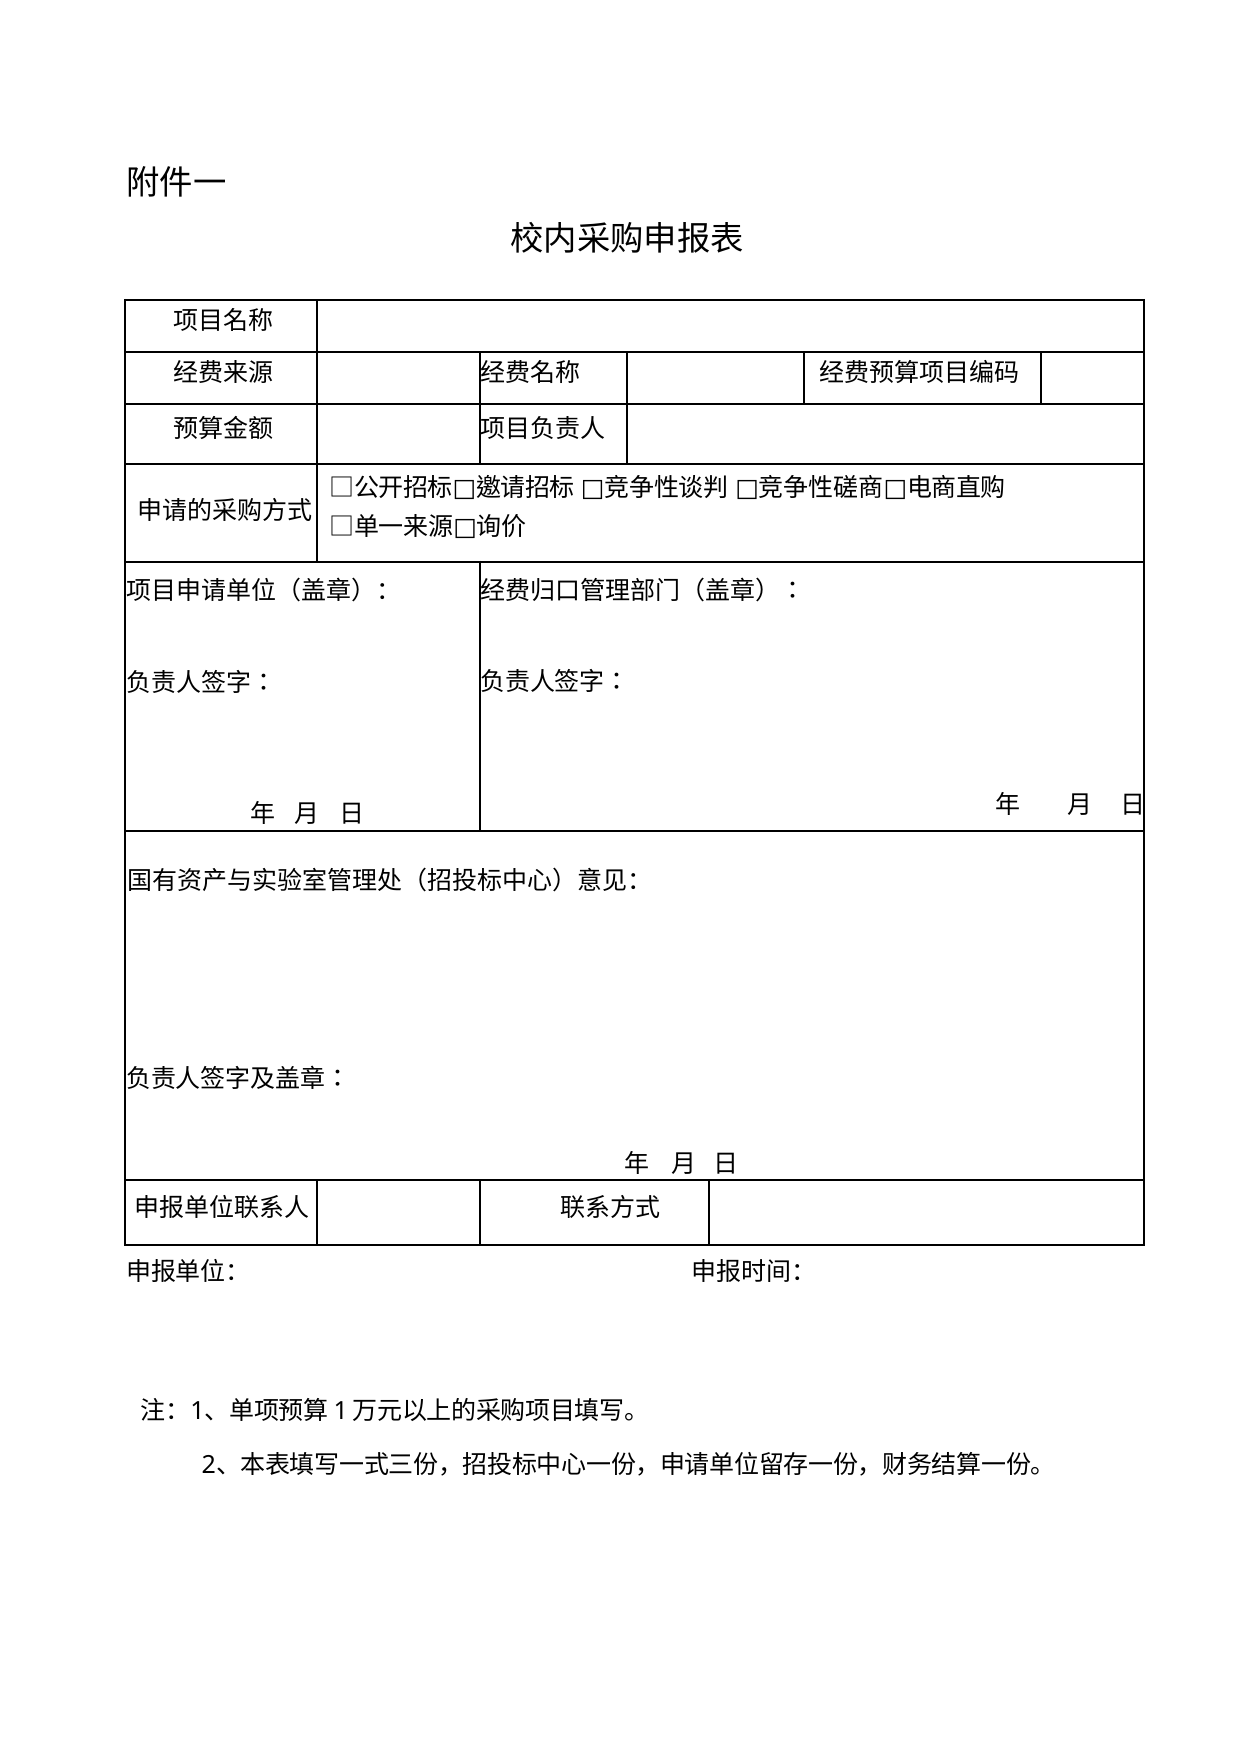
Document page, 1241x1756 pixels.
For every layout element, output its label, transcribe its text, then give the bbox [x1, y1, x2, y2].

table_cell [318, 1181, 479, 1244]
table_cell [318, 353, 479, 402]
text 附件一 [126, 150, 1128, 206]
table_header 项目名称 [126, 301, 316, 351]
table_cell 项目申请单位（盖章）： 负责人签字： 年 月 日 [126, 563, 479, 830]
table_cell 国有资产与实验室管理处（招投标中心）意见： 负责人签字及盖章： 年 月 日 [126, 832, 1143, 1179]
text 注：1、单项预算1万元以上的采购项目填写。 [141, 1390, 1100, 1426]
table_cell [710, 1181, 1143, 1244]
text 申报单位： 申报时间： [126, 1252, 1128, 1288]
table_cell [628, 405, 1143, 463]
text 校内采购申报表 [126, 206, 1128, 261]
table_cell [628, 353, 803, 402]
table_header [318, 301, 1143, 351]
table_cell 经费来源 [126, 353, 316, 402]
table_cell 预算金额 [126, 405, 316, 463]
table_cell 申请的采购方式 [126, 465, 316, 561]
table_cell 申报单位联系人 [126, 1181, 316, 1244]
table_cell [318, 405, 479, 463]
table_cell 项目负责人 [481, 405, 626, 463]
table_cell 联系方式 [481, 1181, 708, 1244]
table_cell 经费名称 [481, 353, 626, 402]
table_cell □公开招标□邀请招标 □竞争性谈判 □竞争性磋商□电商直购 □单一来源□询价 [318, 465, 1143, 561]
table_cell 经费归口管理部门（盖章）： 负责人签字： 年 月 日 [481, 563, 1143, 830]
table_cell [1042, 353, 1143, 402]
table_cell 经费预算项目编码 [805, 353, 1040, 402]
text 2、本表填写一式三份，招投标中心一份，申请单位留存一份，财务结算一份。 [141, 1444, 1100, 1481]
